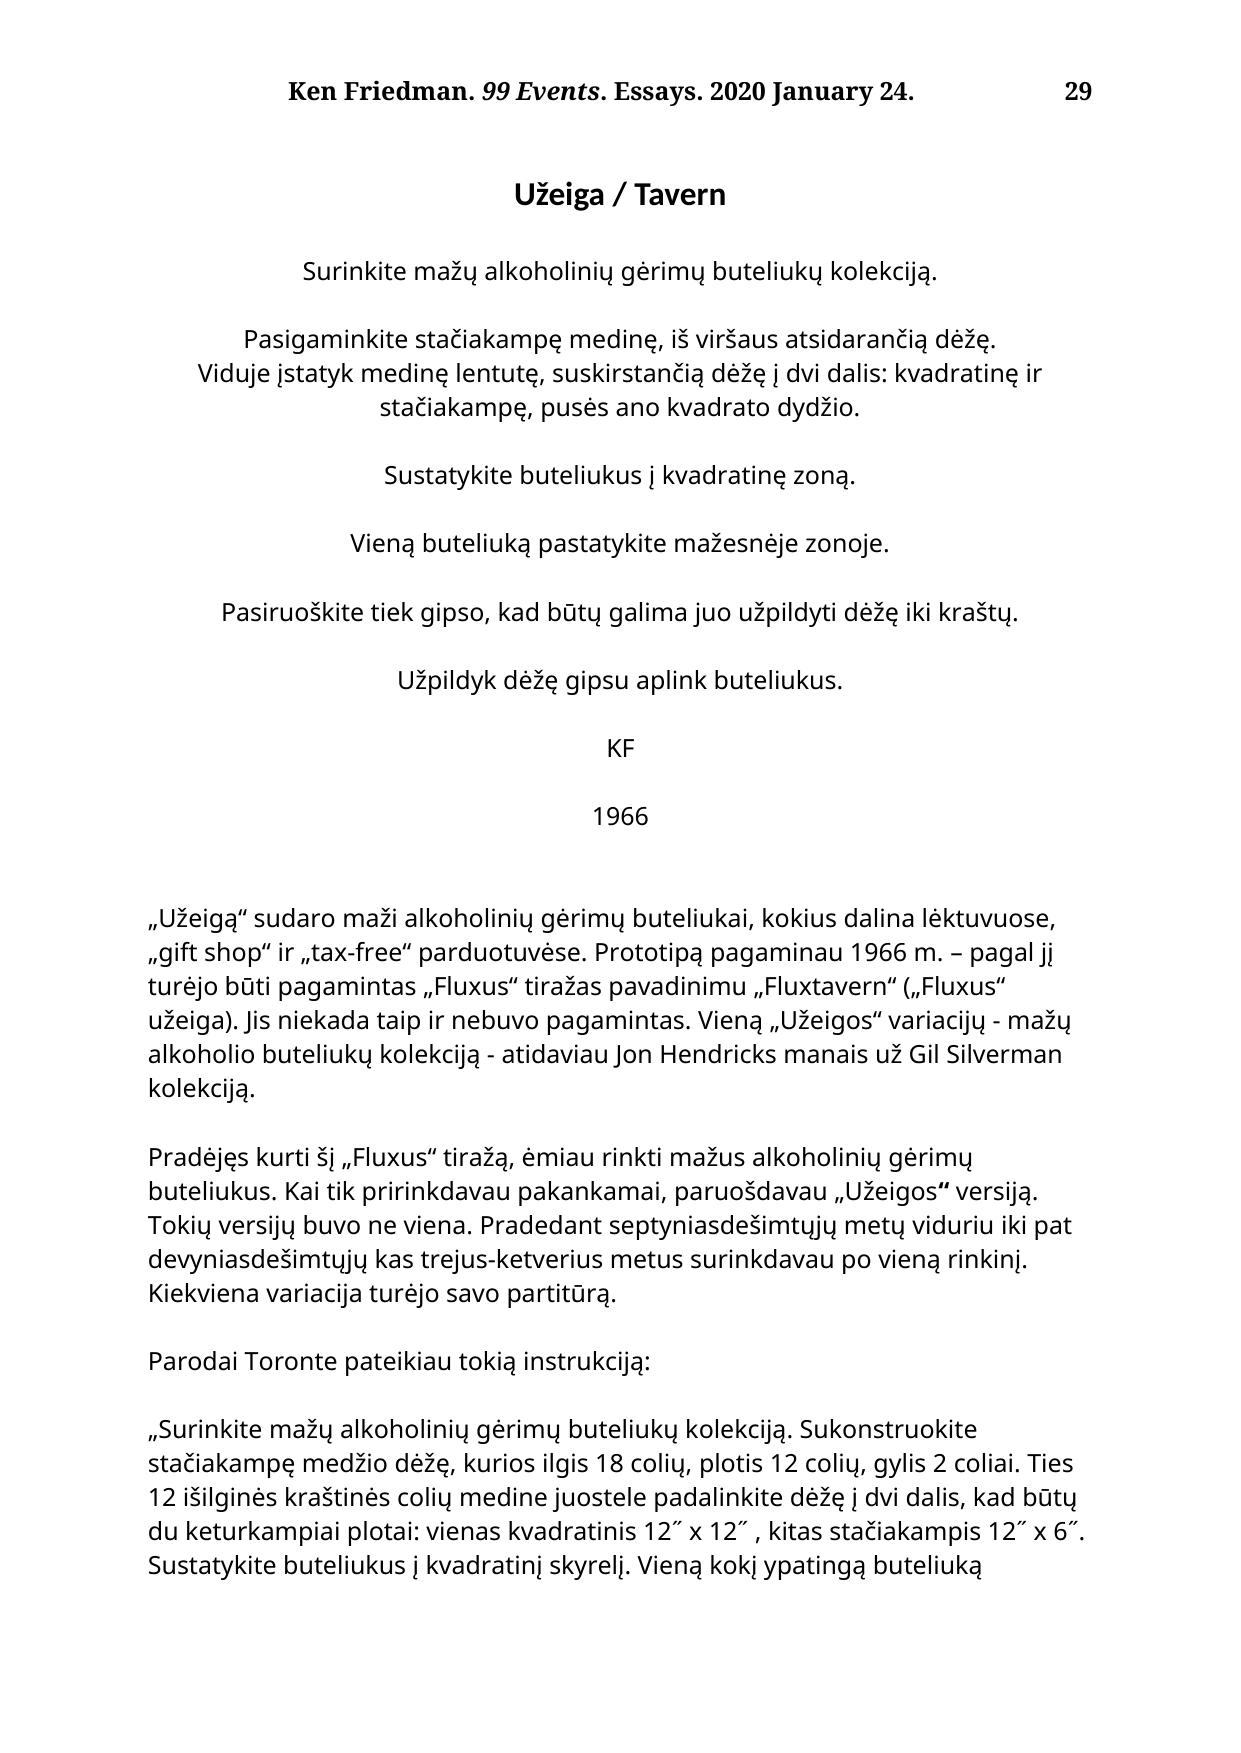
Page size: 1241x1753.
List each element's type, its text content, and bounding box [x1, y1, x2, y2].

text Surinkite mažų alkoholinių gėrimų buteliukų kolekciją. [148, 254, 1093, 288]
text „Užeigą“ sudaro maži alkoholinių gėrimų buteliukai, kokius dalina lėktuvuose, „gift shop“ ir „tax-free“ parduotuvėse. Prototipą pagaminau 1966 m. – pagal jį turėjo būti pagamintas „Fluxus“ tiražas pavadinimu „Fluxtavern“ („Fluxus“ užeiga). Jis niekada taip ir nebuvo pagamintas. Vieną „Užeigos“ variacijų - mažų alkoholio buteliukų kolekciją - atidaviau Jon Hendricks manais už Gil Silverman kolekciją. [148, 901, 1093, 1105]
text Parodai Toronte pateikiau tokią instrukciją: [148, 1344, 1093, 1378]
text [148, 1412, 1093, 1582]
subtitle Užeiga / Tavern [148, 173, 1093, 213]
text Viduje įstatyk medinę lentutę, suskirstančią dėžę į dvi dalis: kvadratinę ir stačiakampę, pusės ano kvadrato dydžio. [148, 356, 1093, 424]
text Pasiruoškite tiek gipso, kad būtų galima juo užpildyti dėžę iki kraštų. [148, 594, 1093, 628]
text KF [148, 731, 1093, 764]
text Vieną buteliuką pastatykite mažesnėje zonoje. [148, 526, 1093, 560]
text Pasigaminkite stačiakampę medinę, iš viršaus atsidarančią dėžę. [148, 322, 1093, 356]
text Užpildyk dėžę gipsu aplink buteliukus. [148, 662, 1093, 696]
text Sustatykite buteliukus į kvadratinę zoną. [148, 458, 1093, 492]
text 1966 [148, 799, 1093, 833]
text Pradėjęs kurti šį „Fluxus“ tiražą, ėmiau rinkti mažus alkoholinių gėrimų buteliukus. Kai tik pririnkdavau pakankamai, paruošdavau „Užeigos“ versiją. Tokių versijų buvo ne viena. Pradedant septyniasdešimtųjų metų viduriu iki pat devyniasdešimtųjų kas trejus-ketverius metus surinkdavau po vieną rinkinį. Kiekviena variacija turėjo savo partitūrą. [148, 1139, 1093, 1309]
